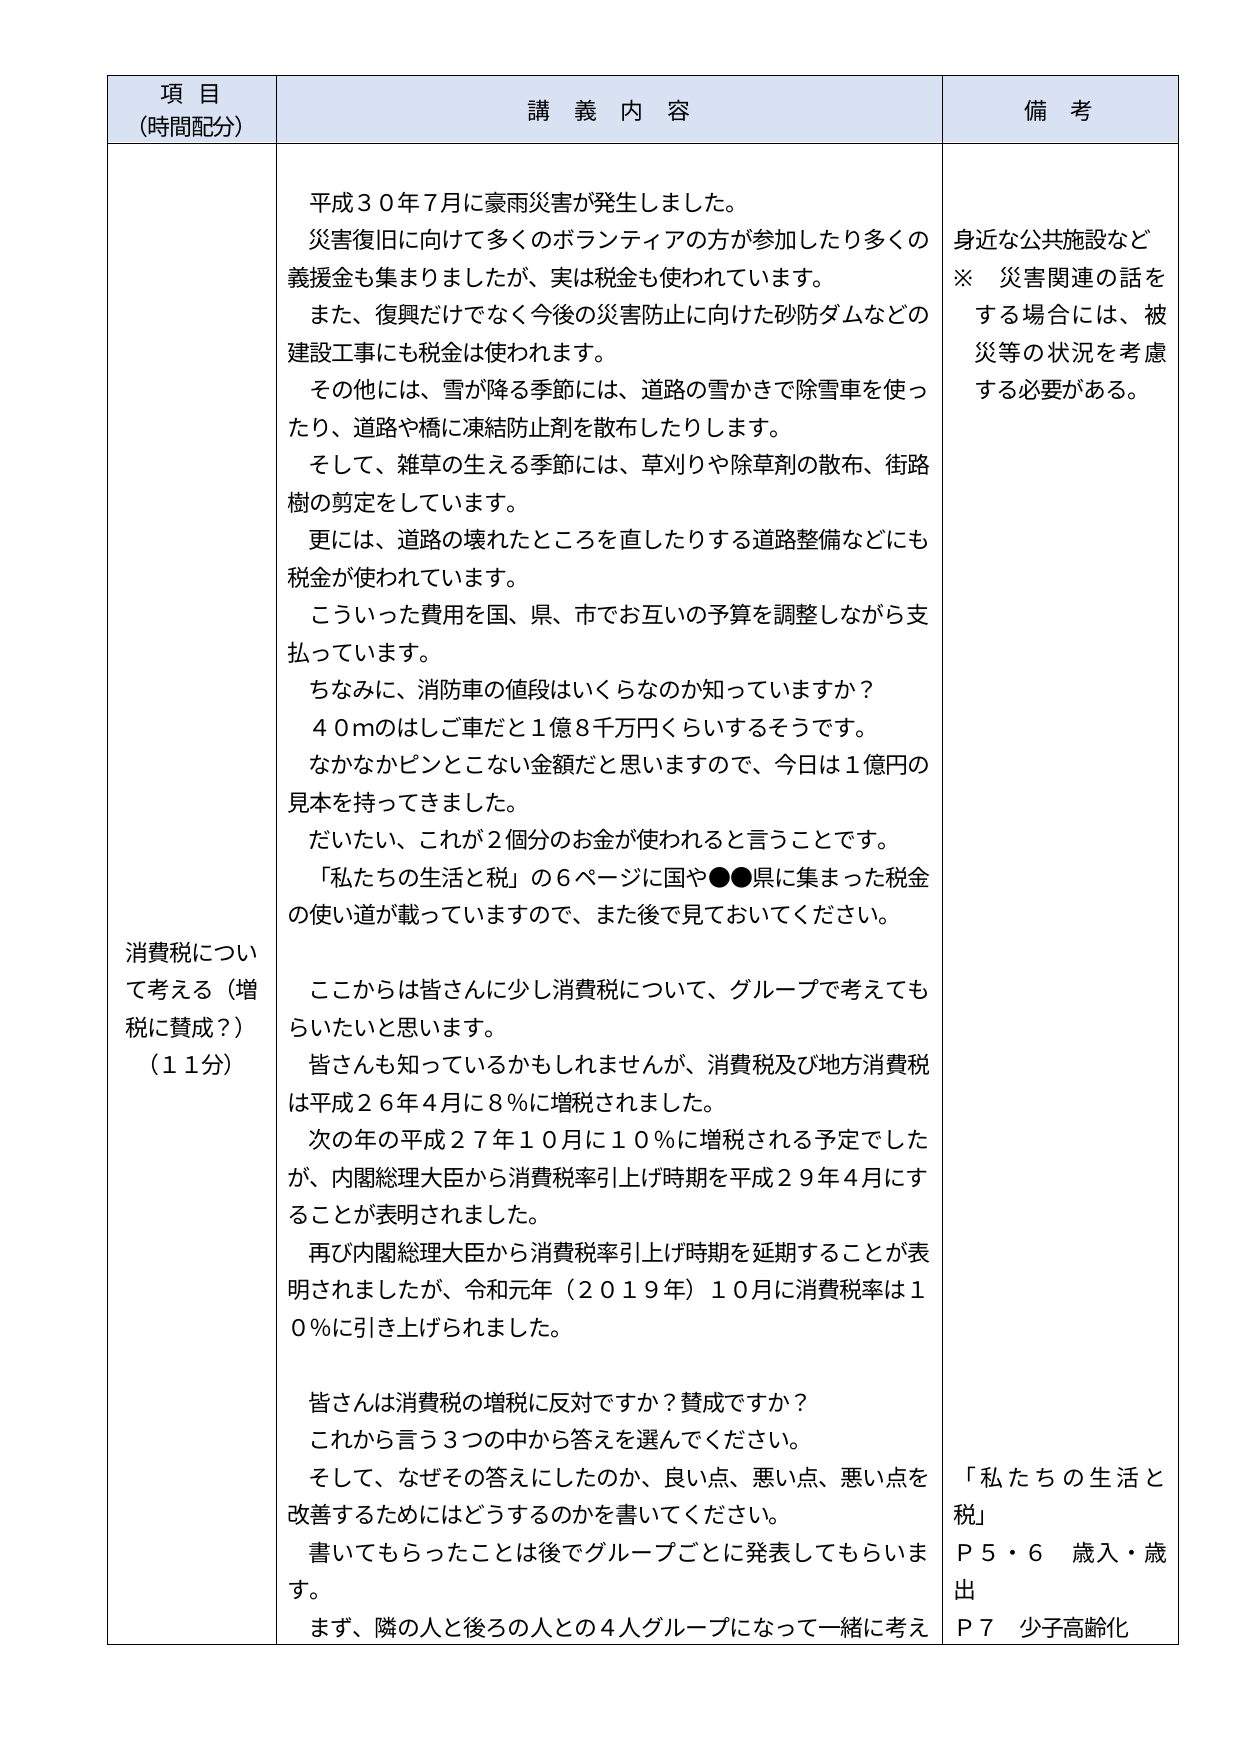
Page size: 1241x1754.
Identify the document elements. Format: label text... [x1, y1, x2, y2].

table_cell 自己紹介 （１分） クイズ （３分） ＤＶＤ （１６分） 税金の使われ方 （２分） 消費税について考える（増税に賛成？） （１１分） 消費税について考える（発表） （１０分） 補足説明 （３分） まとめ （２分） 質問 （２分） 計５０分 [108, 144, 276, 1643]
table_header 講 義 内 容 [277, 76, 942, 142]
table_header 項 目 （時間配分） [108, 76, 276, 142]
table_header 備 考 [943, 76, 1178, 142]
